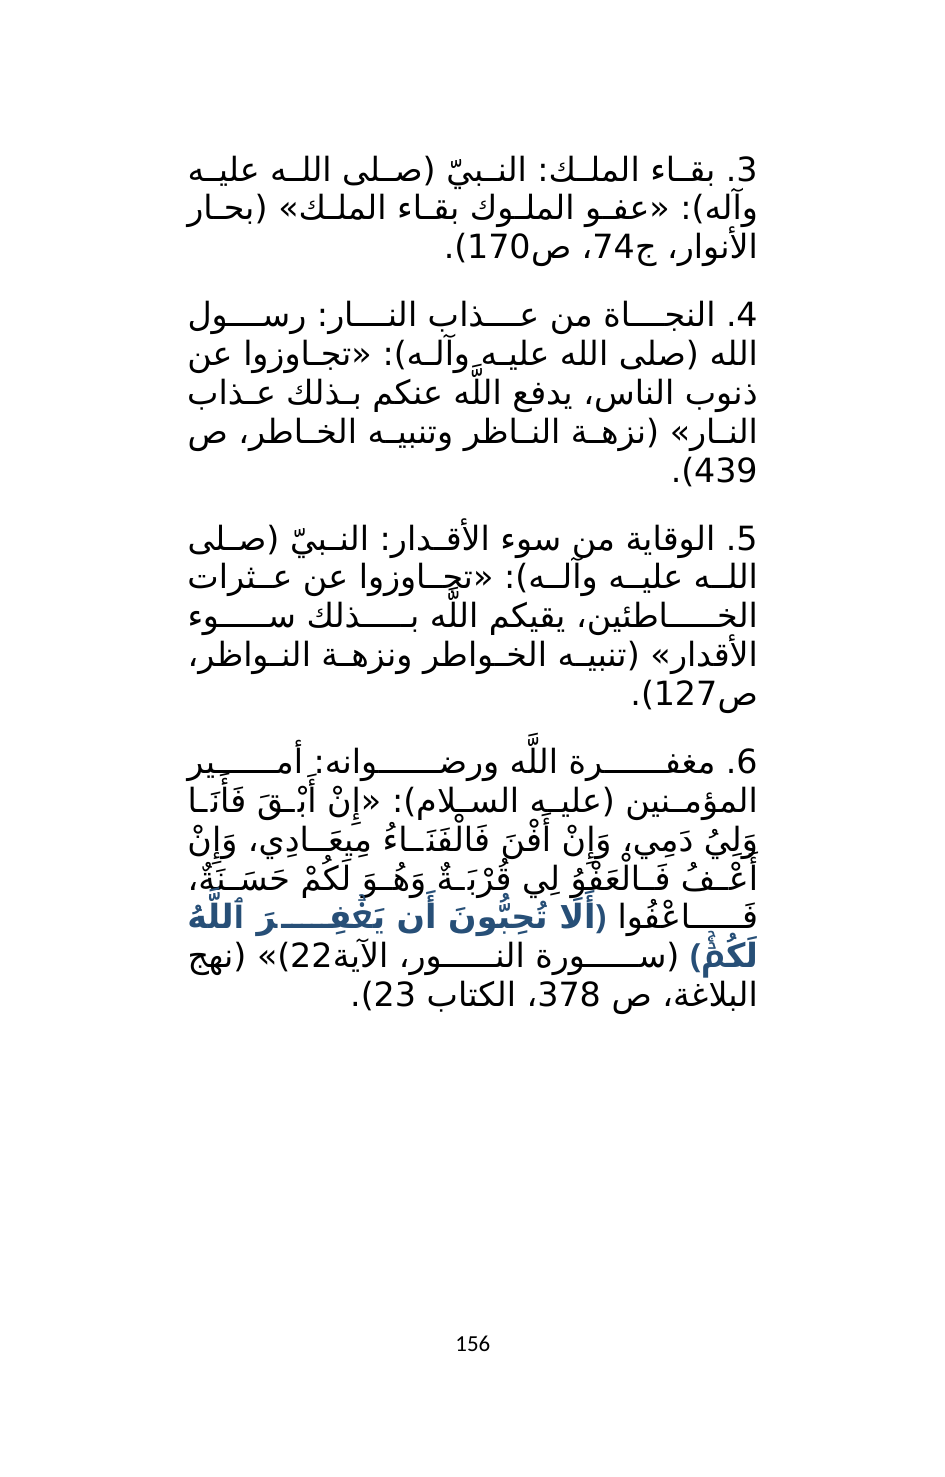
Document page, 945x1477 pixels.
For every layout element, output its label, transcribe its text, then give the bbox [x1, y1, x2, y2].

text 4. النجاة من عذاب النار: رسول الله (صلى الله عليه وآله): «تجاوزوا عن ذنوب الناس، يدفع اللَّه عنكم بذلك عذاب النار» (نزهة الناظر وتنبيه الخاطر، ص439). [187, 296, 758, 490]
text 3. بقاء الملك: النبيّ (صلى الله عليه وآله): «عفو الملوك بقاء الملك» (بحار الأنوار، ج74، ص170). [187, 150, 758, 267]
text 5. الوقاية من سوء الأقدار: النبيّ (صلى الله عليه وآله): «تجاوزوا عن عثرات الخاطئين، يقيكم اللَّه بذلك سوء الأقدار» (تنبيه الخواطر ونزهة النواظر، ص127). [187, 519, 758, 713]
text 6. مغفرة اللَّه ورضوانه: أمير المؤمنين (عليه السلام): «إِنْ‏ أَبْقَ‏ فَأَنَا وَلِيُ‏ دَمِي‏، وَإِنْ أَفْنَ فَالْفَنَاءُ مِيعَادِي، وَإِنْ أَعْفُ فَالْعَفْوُ لِي قُرْبَةٌ وَهُوَ لَكُمْ حَسَنَةٌ، فَاعْفُوا ﴿أَلَا تُحِبُّونَ أَن يَغۡفِرَ ٱللَّهُ لَكُمۡۚ﴾ (سورة النور، الآية22)» (نهج البلاغة، ص 378، الكتاب 23). [187, 743, 758, 1014]
